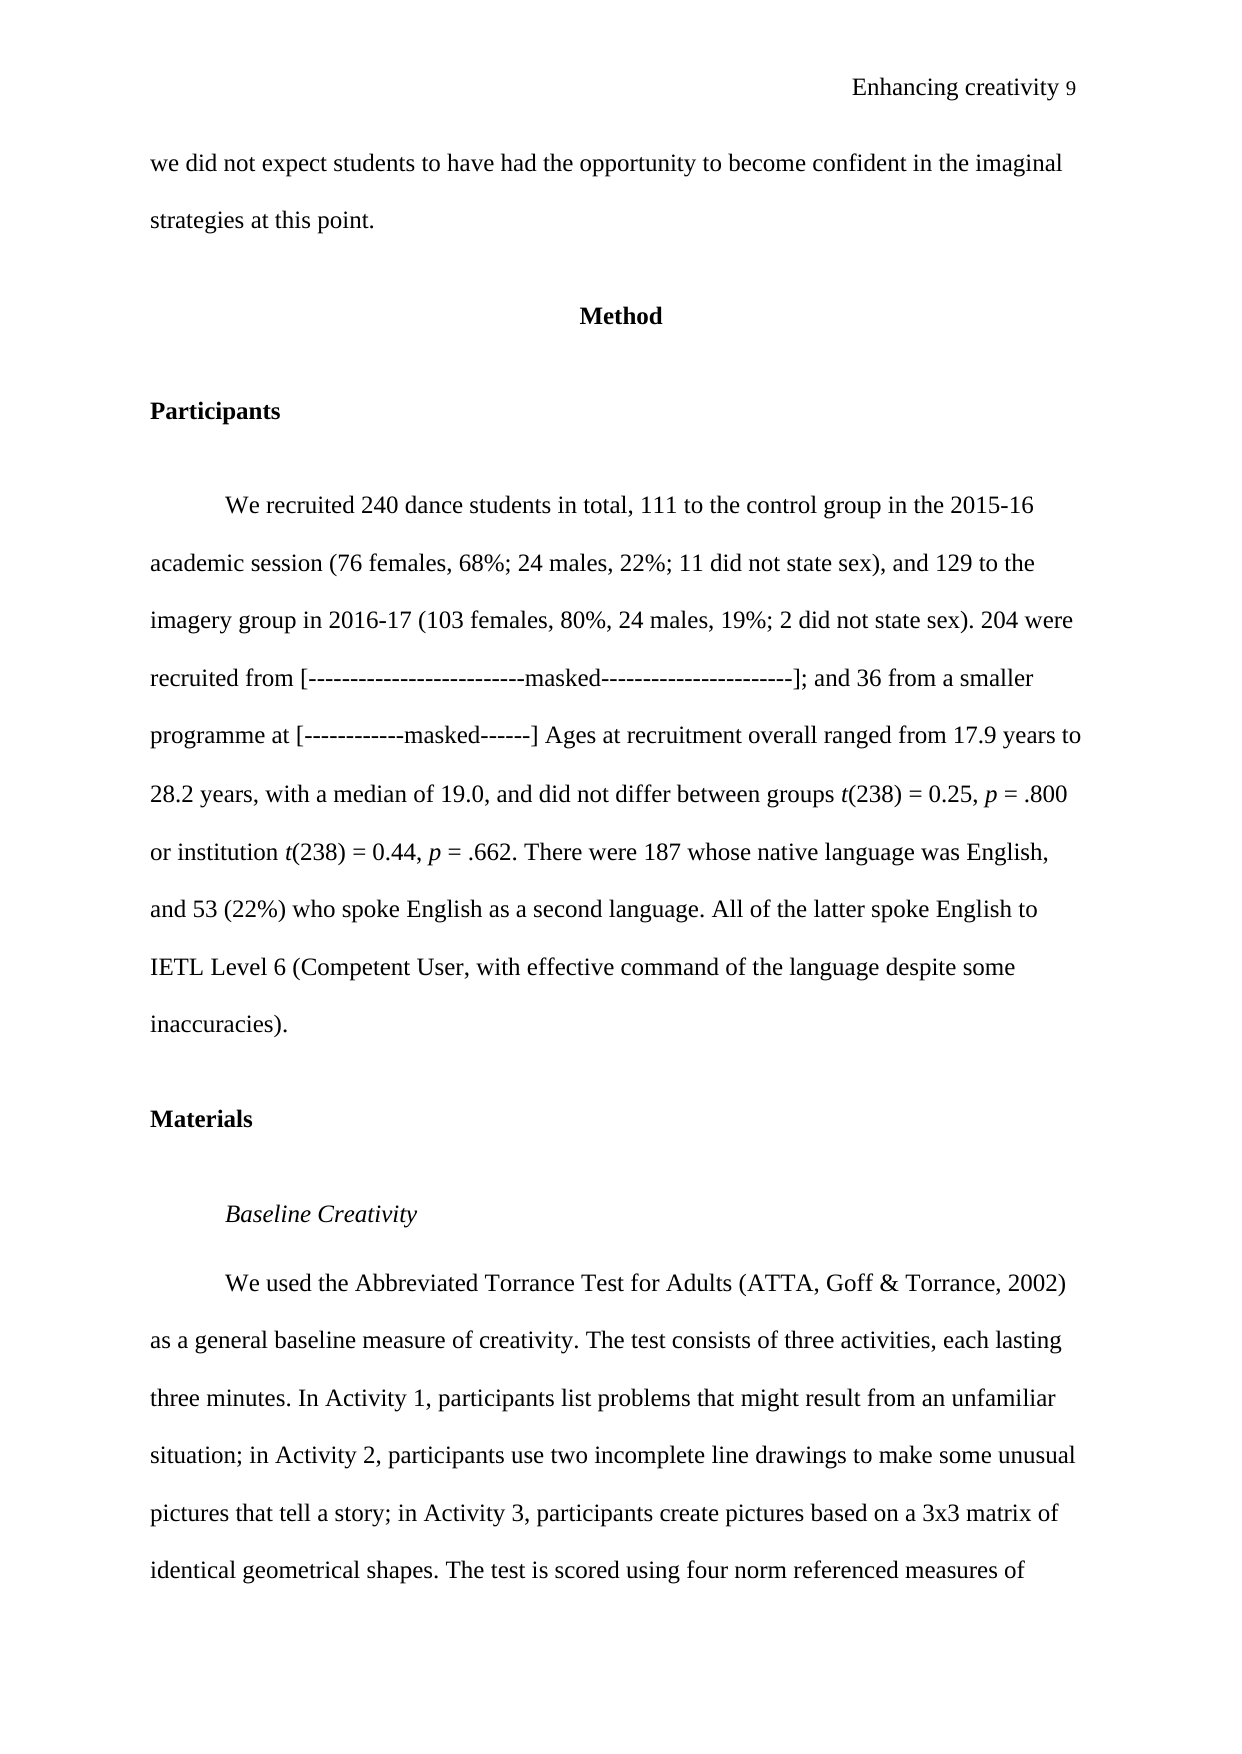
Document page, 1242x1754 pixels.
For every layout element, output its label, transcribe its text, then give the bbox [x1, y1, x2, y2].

text Participants [150, 396, 1102, 425]
text Materials [150, 1104, 1102, 1133]
text We recruited 240 dance students in total, 111 to the control group in the 2015-16 academic session (76 females, 68%; 24 males, 22%; 11 did not state sex), and 129 to the imagery group in 2016-17 (103 females, 80%, 24 males, 19%; 2 did not state sex). 204 were recruited from [--------------------------masked-----------------------]; and 36 from a smaller programme at [------------masked------] Ages at recruitment overall ranged from 17.9 years to [150, 491, 1087, 749]
text Method [574, 301, 667, 330]
text we did not expect students to have had the opportunity to become confident in the imaginal strategies at this point. [150, 148, 1068, 234]
text 28.2 years, with a median of 19.0, and did not differ between groups t(238) = 0.25, p = .800 or institution t(238) = 0.44, p = .662. There were 187 whose native language was English, and 53 (22%) who spoke English as a second language. All of the latter spoke English to IETL Level 6 (Competent User, with effective command of the language despite some inaccuracies). [150, 779, 1073, 1038]
text We used the Abbreviated Torrance Test for Adults (ATTA, Goff & Torrance, 2002) as a general baseline measure of creativity. The test consists of three activities, each lasting three minutes. In Activity 1, participants list problems that might result from an unfamiliar situation; in Activity 2, participants use two incomplete line drawings to make some unusual pictures that tell a story; in Activity 3, participants create pictures based on a 3x3 matrix of identical geometrical shapes. The test is scored using four norm referenced measures of [150, 1268, 1082, 1584]
text Baseline Creativity [225, 1199, 1102, 1228]
